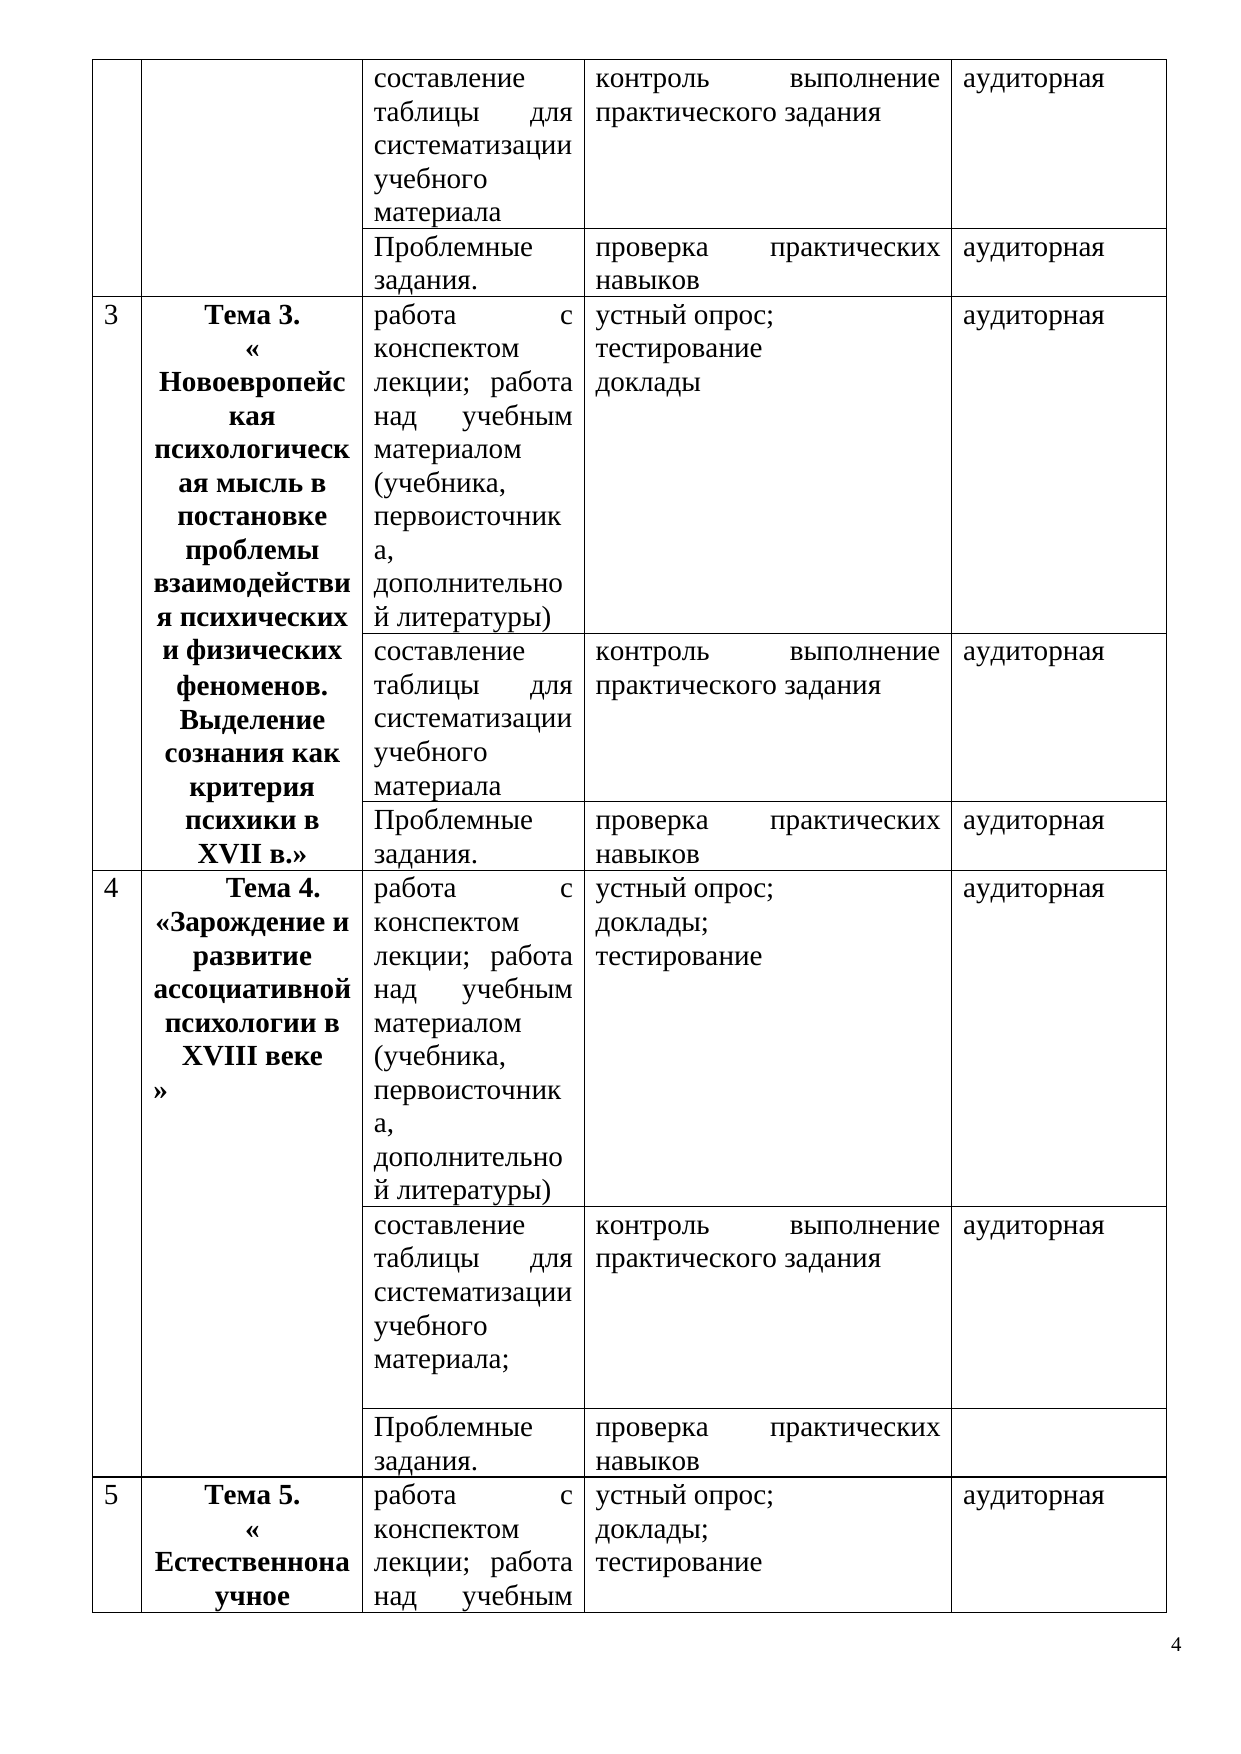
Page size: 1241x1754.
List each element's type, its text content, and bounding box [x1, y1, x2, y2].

table_cell аудиторная [952, 634, 1166, 801]
table_cell проверка практических навыков [585, 229, 951, 296]
table_cell аудиторная [952, 60, 1166, 228]
table_cell 4 [93, 871, 141, 1476]
table_cell аудиторная [952, 229, 1166, 296]
table_cell 3 [93, 297, 141, 869]
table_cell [585, 1478, 951, 1612]
table_cell 2 [93, 60, 141, 296]
table_cell контроль выполнение практического задания [585, 634, 951, 801]
table_cell контроль выполнение практического задания [585, 1207, 951, 1408]
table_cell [142, 1478, 362, 1612]
table_cell устный опрос; тестирование доклады [585, 297, 951, 632]
table_cell аудиторная [952, 297, 1166, 632]
table_cell составление таблицы для систематизации учебного материала [363, 634, 584, 801]
table_cell составление таблицы для систематизации учебного материала [363, 60, 584, 228]
table_cell аудиторная [952, 871, 1166, 1206]
table_cell аудиторная [952, 1478, 1166, 1612]
table_cell работа с конспектом лекции; работа над учебным материалом (учебника, первоисточника, дополнительной литературы) [363, 871, 584, 1206]
table_cell Тема 4. «Зарождение и развитие ассоциативной психологии в XVIII веке » [142, 871, 362, 1476]
table_cell Тема 3. «Новоевропейская психологическая мысль в постановке проблемы взаимодействия психических и физических феноменов. Выделение сознания как критерия психики в XVII в.» [142, 297, 362, 869]
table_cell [142, 60, 362, 296]
table_cell проверка практических навыков [585, 1409, 951, 1476]
table_cell устный опрос; доклады; тестирование [585, 871, 951, 1206]
table_cell аудиторная [952, 1207, 1166, 1408]
table_cell работа с конспектом лекции; работа над учебным материалом (учебника, первоисточника, дополнительной литературы) [363, 297, 584, 632]
table_cell Проблемные задания. [363, 1409, 584, 1476]
table_cell Проблемные задания. [363, 802, 584, 869]
table_cell 5 [93, 1478, 141, 1612]
table_cell проверка практических навыков [585, 802, 951, 869]
table_cell Проблемные задания. [363, 229, 584, 296]
table_cell аудиторная [952, 802, 1166, 869]
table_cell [363, 1478, 584, 1612]
table_cell [952, 1409, 1166, 1476]
table_cell контроль выполнение практического задания [585, 60, 951, 228]
table_cell составление таблицы для систематизации учебного материала; [363, 1207, 584, 1408]
